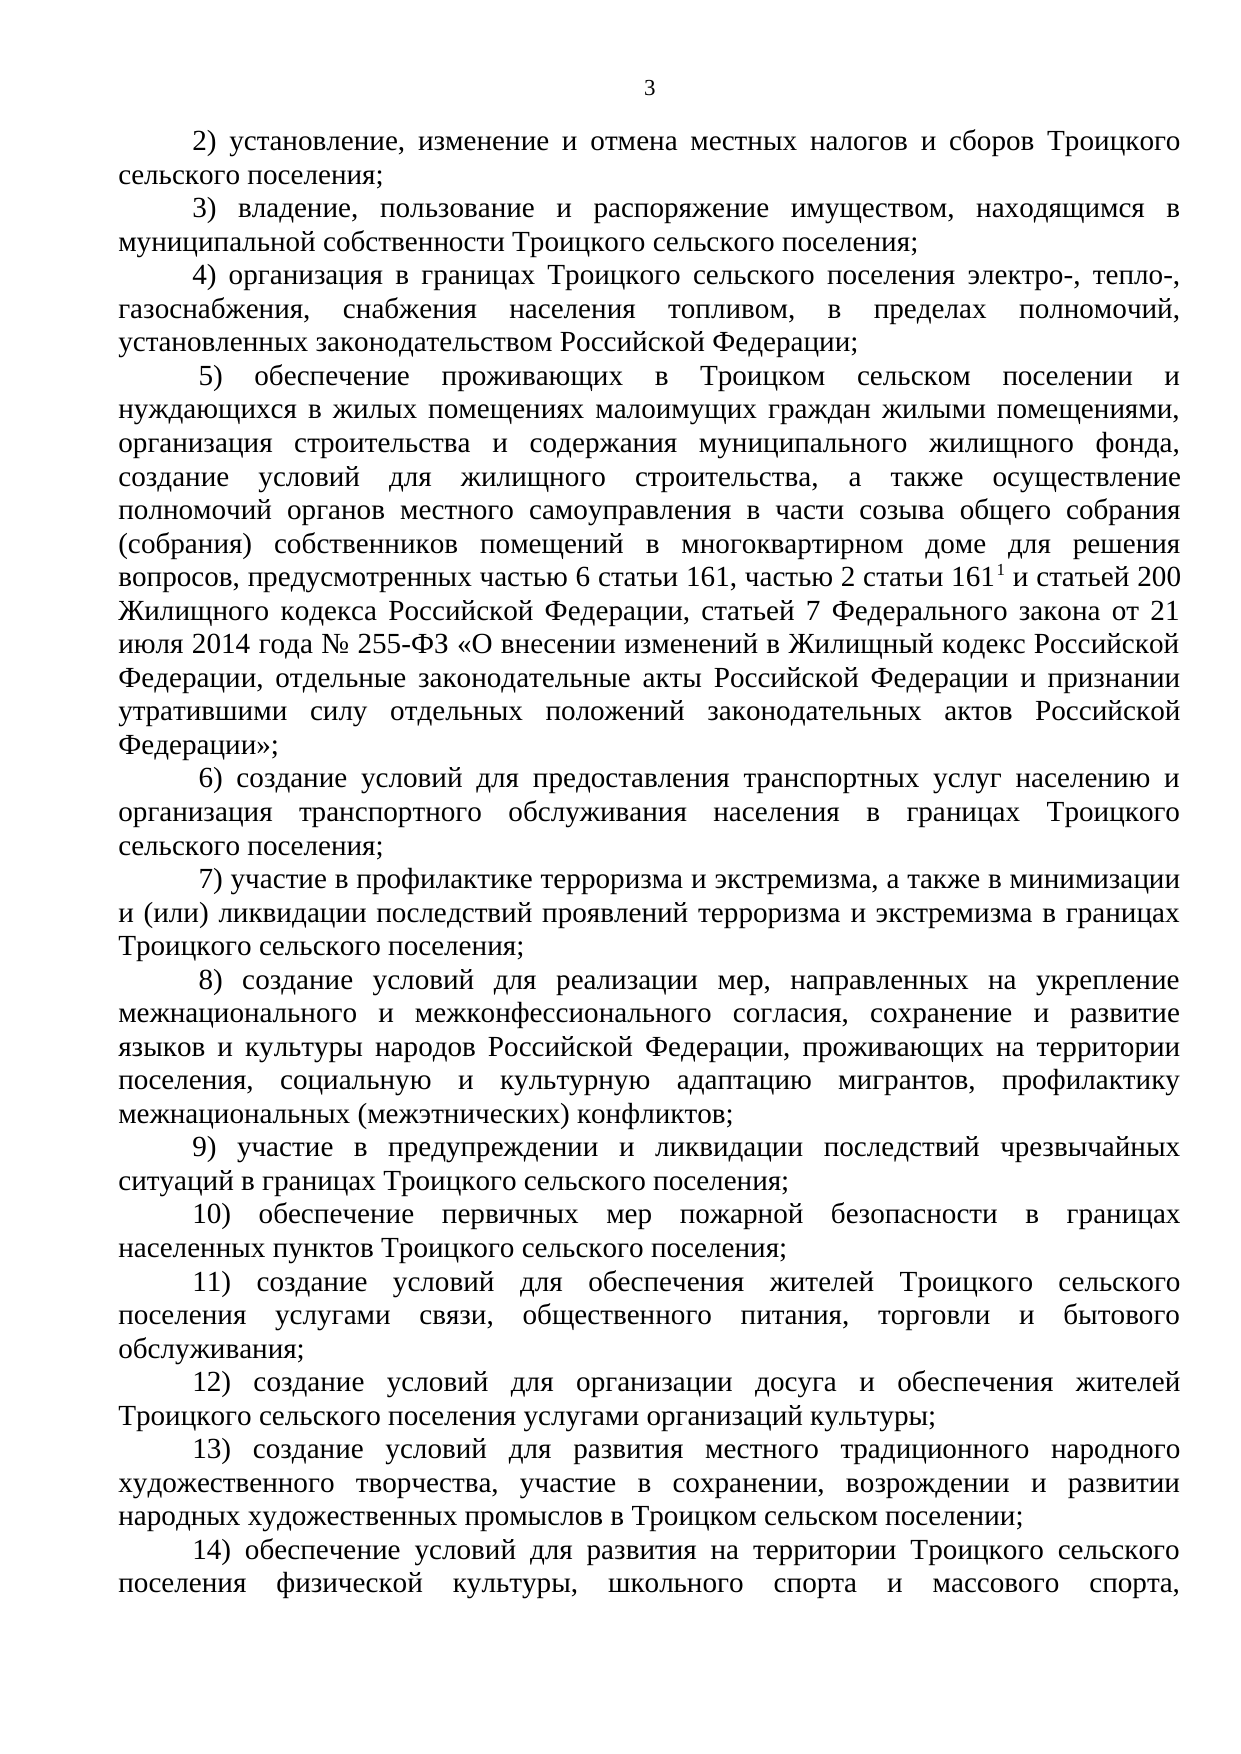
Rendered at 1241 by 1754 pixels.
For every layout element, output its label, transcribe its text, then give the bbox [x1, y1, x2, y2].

text 3) владение, пользование и распоряжение имуществом, находящимся в муниципальной собственности Троицкого сельского поселения; [118, 190, 1181, 257]
text 10) обеспечение первичных мер пожарной безопасности в границах населенных пунктов Троицкого сельского поселения; [118, 1197, 1181, 1264]
text 2) установление, изменение и отмена местных налогов и сборов Троицкого сельского поселения; [118, 123, 1181, 190]
text 13) создание условий для развития местного традиционного народного художественного творчества, участие в сохранении, возрождении и развитии народных художественных промыслов в Троицком сельском поселении; [118, 1431, 1181, 1532]
text 5) обеспечение проживающих в Троицком сельском поселении и нуждающихся в жилых помещениях малоимущих граждан жилыми помещениями, организация строительства и содержания муниципального жилищного фонда, создание условий для жилищного строительства, а также осуществление полномочий органов местного самоуправления в части созыва общего собрания (собрания) собственников помещений в многоквартирном доме для решения вопросов, предусмотренных частью 6 статьи 161, частью 2 статьи 1611 и статьей 200 Жилищного кодекса Российской Федерации, статьей 7 Федерального закона от 21 июля 2014 года № 255-ФЗ «О внесении изменений в Жилищный кодекс Российской Федерации, отдельные законодательные акты Российской Федерации и признании утратившими силу отдельных положений законодательных актов Российской Федерации»; [118, 358, 1181, 761]
text 6) создание условий для предоставления транспортных услуг населению и организация транспортного обслуживания населения в границах Троицкого сельского поселения; [118, 761, 1181, 861]
text 11) создание условий для обеспечения жителей Троицкого сельского поселения услугами связи, общественного питания, торговли и бытового обслуживания; [118, 1264, 1181, 1364]
text 4) организация в границах Троицкого сельского поселения электро-, тепло-, газоснабжения, снабжения населения топливом, в пределах полномочий, установленных законодательством Российской Федерации; [118, 257, 1181, 358]
text 12) создание условий для организации досуга и обеспечения жителей Троицкого сельского поселения услугами организаций культуры; [118, 1364, 1181, 1431]
text 7) участие в профилактике терроризма и экстремизма, а также в минимизации и (или) ликвидации последствий проявлений терроризма и экстремизма в границах Троицкого сельского поселения; [118, 861, 1181, 962]
text 9) участие в предупреждении и ликвидации последствий чрезвычайных ситуаций в границах Троицкого сельского поселения; [118, 1129, 1181, 1197]
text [118, 1532, 1181, 1599]
text 8) создание условий для реализации мер, направленных на укрепление межнационального и межконфессионального согласия, сохранение и развитие языков и культуры народов Российской Федерации, проживающих на территории поселения, социальную и культурную адаптацию мигрантов, профилактику межнациональных (межэтнических) конфликтов; [118, 962, 1181, 1129]
